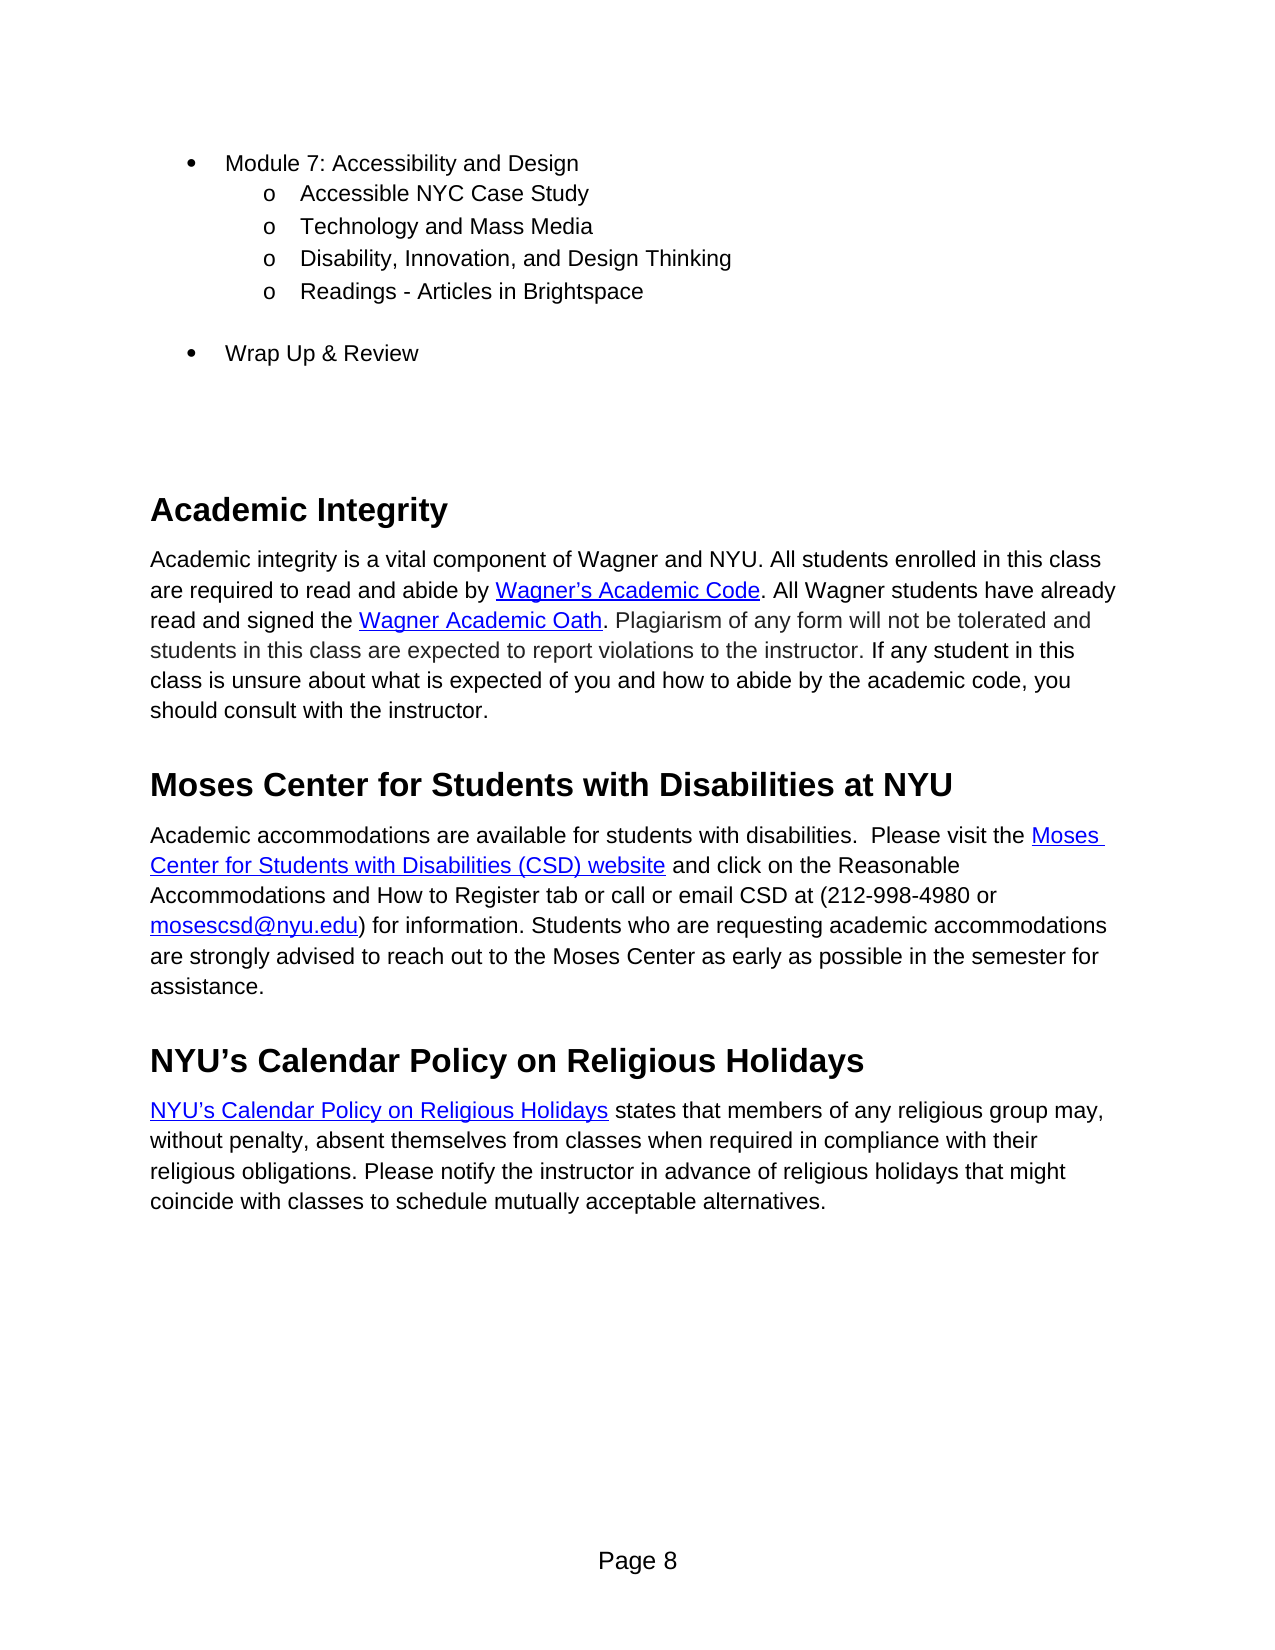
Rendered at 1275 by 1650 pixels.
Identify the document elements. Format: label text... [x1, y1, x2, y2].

text NYU’s Calendar Policy on Religious Holidays states that members of any religious group may, without penalty, absent themselves from classes when required in compliance with their religious obligations. Please notify the instructor in advance of religious holidays that might coincide with classes to schedule mutually acceptable alternatives. [150, 1097, 1125, 1214]
list Readings - Articles in Brightspace [262, 278, 1125, 306]
subtitle Moses Center for Students with Disabilities at NYU [150, 765, 1125, 804]
list Wrap Up & Review [187, 340, 1125, 367]
list Disability, Innovation, and Design Thinking [262, 245, 1125, 273]
text Academic integrity is a vital component of Wagner and NYU. All students enrolled in this class are required to read and abide by Wagner’s Academic Code. All Wagner students have already read and signed the Wagner Academic Oath. Plagiarism of any form will not be tolerated and students in this class are expected to report violations to the instructor. If any student in this class is unsure about what is expected of you and how to abide by the academic code, you should consult with the instructor. [150, 546, 1125, 724]
text Academic accommodations are available for students with disabilities. Please visit the Moses Center for Students with Disabilities (CSD) website and click on the Reasonable Accommodations and How to Register tab or call or email CSD at (212-998-4980 or mosescsd@nyu.edu) for information. Students who are requesting academic accommodations are strongly advised to reach out to the Moses Center as early as possible in the semester for assistance. [150, 822, 1125, 999]
list Accessible NYC Case Study [262, 180, 1125, 208]
subtitle NYU’s Calendar Policy on Religious Holidays [150, 1041, 1125, 1079]
subtitle Academic Integrity [150, 490, 1125, 528]
list Module 7: Accessibility and Design [187, 150, 1125, 176]
list Technology and Mass Media [262, 213, 1125, 241]
